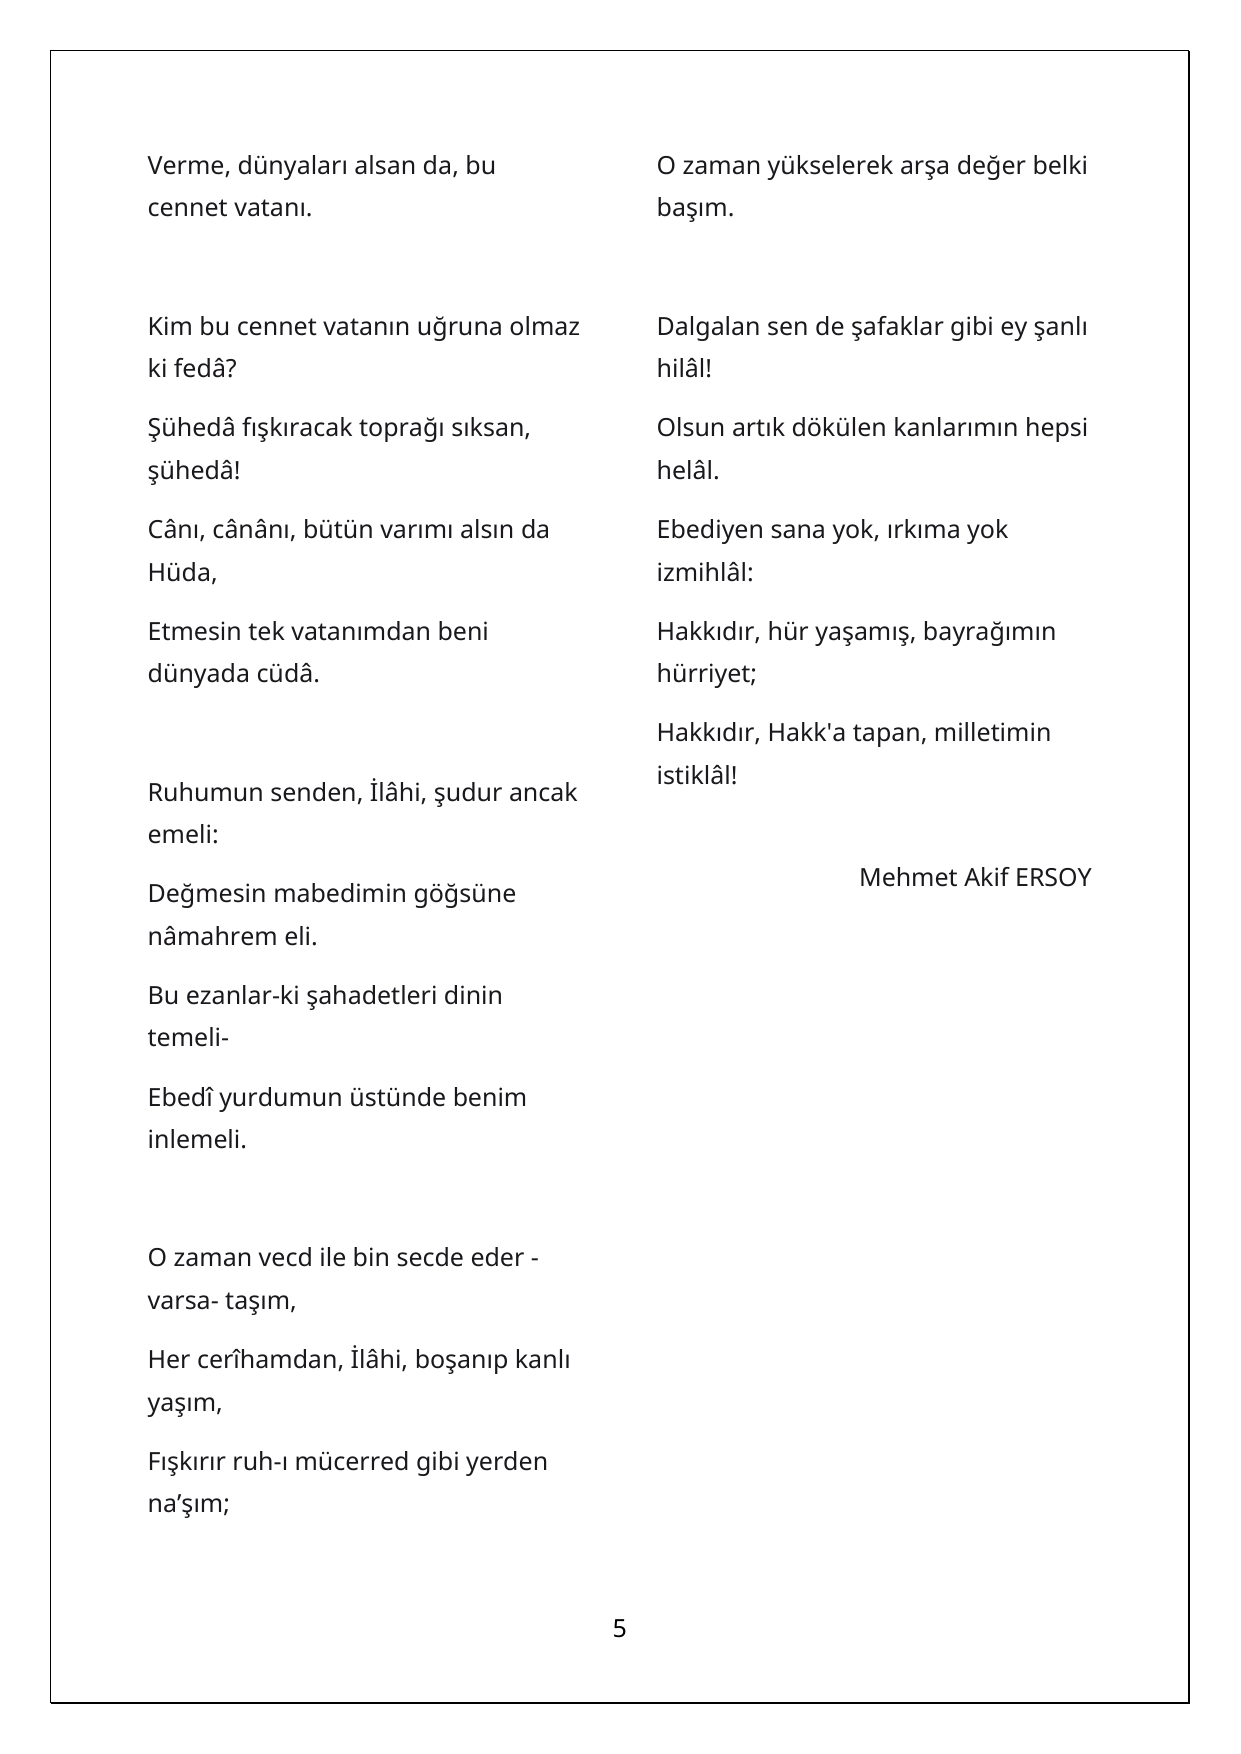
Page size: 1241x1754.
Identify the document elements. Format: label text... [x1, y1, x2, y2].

text Kim bu cennet vatanın uğruna olmaz ki fedâ? [147, 308, 583, 385]
text Mehmet Akif ERSOY [656, 817, 1092, 893]
text O zaman vecd ile bin secde eder -varsa- taşım, [147, 1240, 583, 1317]
text Dalgalan sen de şafaklar gibi ey şanlı hilâl! [656, 308, 1092, 385]
text Verme, dünyaları alsan da, bu cennet vatanı. [147, 147, 583, 224]
text Her cerîhamdan, İlâhi, boşanıp kanlı yaşım, [147, 1342, 583, 1418]
text Hakkıdır, hür yaşamış, bayrağımın hürriyet; [656, 613, 1092, 690]
text Değmesin mabedimin göğsüne nâmahrem eli. [147, 876, 583, 952]
text Ruhumun senden, İlâhi, şudur ancak emeli: [147, 774, 583, 851]
text Hakkıdır, Hakk'a tapan, milletimin istiklâl! [656, 715, 1092, 792]
text Etmesin tek vatanımdan beni dünyada cüdâ. [147, 613, 583, 690]
text Ebedî yurdumun üstünde benim inlemeli. [147, 1079, 583, 1156]
text Fışkırır ruh-ı mücerred gibi yerden na’şım; [147, 1443, 583, 1520]
text Ebediyen sana yok, ırkıma yok izmihlâl: [656, 512, 1092, 588]
text Olsun artık dökülen kanlarımın hepsi helâl. [656, 410, 1092, 487]
text Şühedâ fışkıracak toprağı sıksan, şühedâ! [147, 410, 583, 487]
text Bu ezanlar-ki şahadetleri dinin temeli- [147, 977, 583, 1054]
text Cânı, cânânı, bütün varımı alsın da Hüda, [147, 512, 583, 588]
text O zaman yükselerek arşa değer belki başım. [656, 147, 1092, 224]
